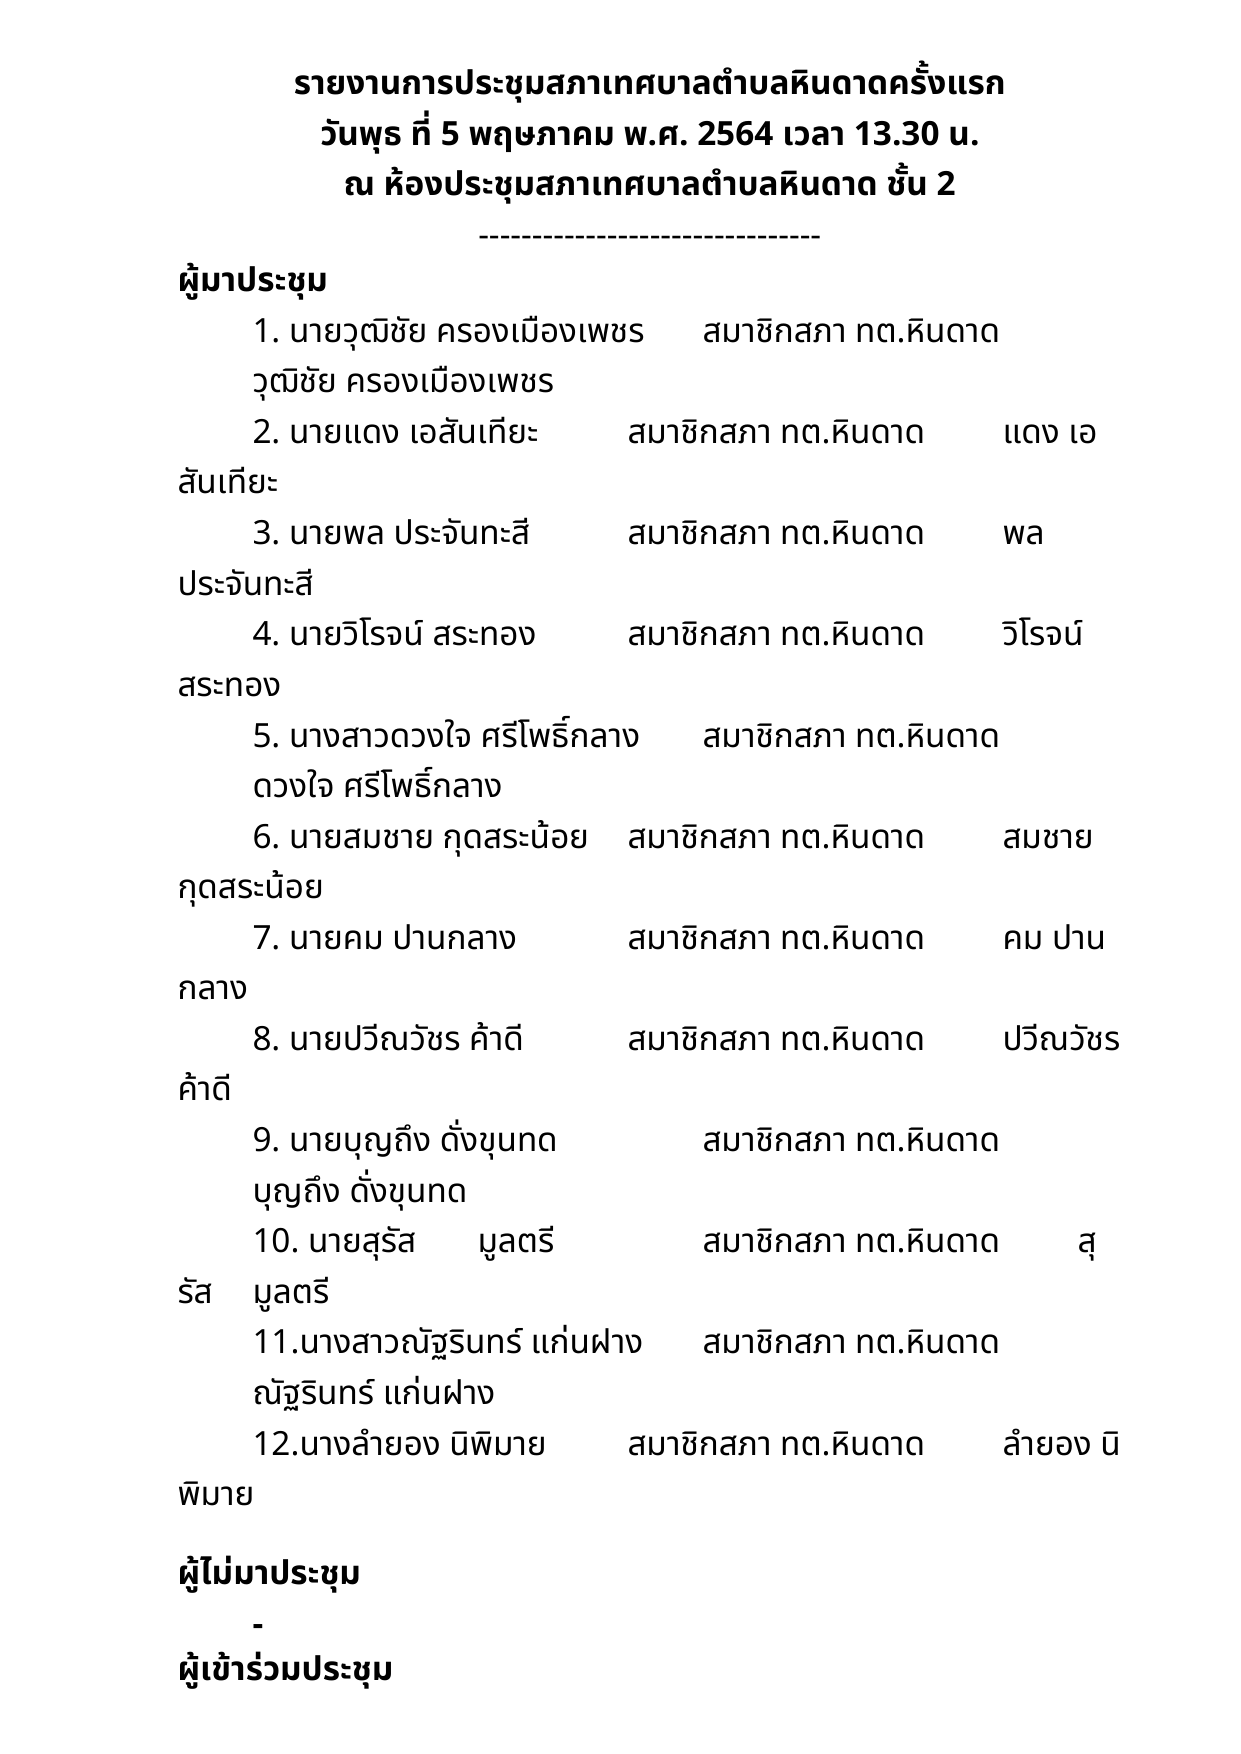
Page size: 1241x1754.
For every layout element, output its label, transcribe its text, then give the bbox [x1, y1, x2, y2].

text ผู้เข้าร่วมประชุม [177, 1645, 1122, 1696]
text -------------------------------- [177, 211, 1122, 256]
text ผู้ไม่มาประชุม [177, 1549, 1122, 1600]
text ผู้มาประชุม [177, 256, 1122, 307]
text 1. นายวุฒิชัย ครองเมืองเพชร สมาชิกสภา ทต.หินดาด วุฒิชัย ครองเมืองเพชร [177, 307, 1122, 408]
text 10. นายสุรัส มูลตรี สมาชิกสภา ทต.หินดาด สุรัส มูลตรี [177, 1217, 1122, 1318]
text รายงานการประชุมสภาเทศบาลตำบลหินดาดครั้งแรก [177, 59, 1122, 109]
text 3. นายพล ประจันทะสี สมาชิกสภา ทต.หินดาด พล ประจันทะสี [177, 509, 1122, 610]
text 4. นายวิโรจน์ สระทอง สมาชิกสภา ทต.หินดาด วิโรจน์ สระทอง [177, 610, 1122, 711]
text 7. นายคม ปานกลาง สมาชิกสภา ทต.หินดาด คม ปานกลาง [177, 914, 1122, 1015]
text ณ ห้องประชุมสภาเทศบาลตำบลหินดาด ชั้น 2 [177, 160, 1122, 211]
text 2. นายแดง เอสันเทียะ สมาชิกสภา ทต.หินดาด แดง เอสันเทียะ [177, 408, 1122, 509]
text 8. นายปวีณวัชร ค้าดี สมาชิกสภา ทต.หินดาด ปวีณวัชร ค้าดี [177, 1015, 1122, 1116]
text 11.นางสาวณัฐรินทร์ แก่นฝาง สมาชิกสภา ทต.หินดาด ณัฐรินทร์ แก่นฝาง [177, 1318, 1122, 1419]
text 5. นางสาวดวงใจ ศรีโพธิ์กลาง สมาชิกสภา ทต.หินดาด ดวงใจ ศรีโพธิ์กลาง [177, 711, 1122, 813]
text วันพุธ ที่ 5 พฤษภาคม พ.ศ. 2564 เวลา 13.30 น. [177, 109, 1122, 160]
text 6. นายสมชาย กุดสระน้อย สมาชิกสภา ทต.หินดาด สมชาย กุดสระน้อย [177, 813, 1122, 914]
text 9. นายบุญถึง ดั่งขุนทด สมาชิกสภา ทต.หินดาด บุญถึง ดั่งขุนทด [177, 1116, 1122, 1217]
text - [252, 1600, 1122, 1645]
text 12.นางลำยอง นิพิมาย สมาชิกสภา ทต.หินดาด ลำยอง นิพิมาย [177, 1419, 1122, 1521]
